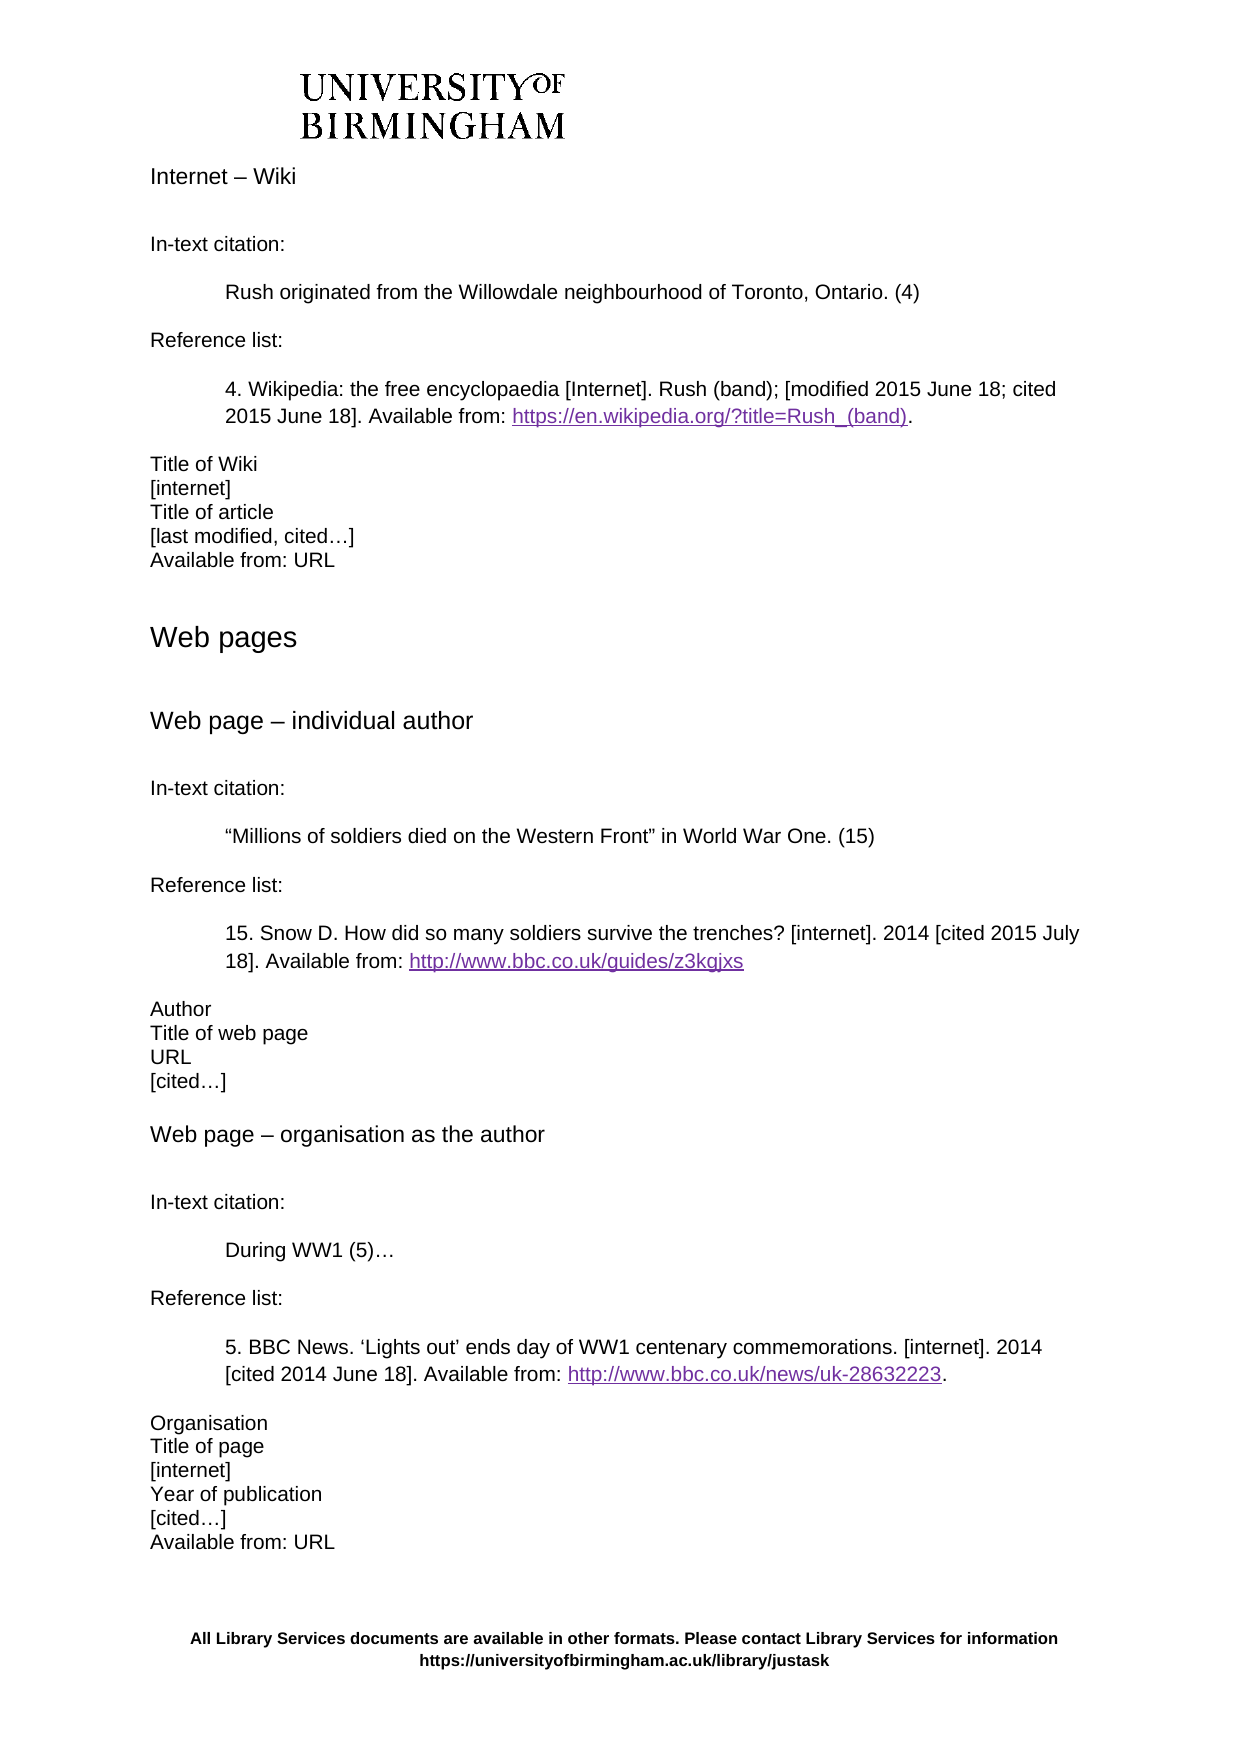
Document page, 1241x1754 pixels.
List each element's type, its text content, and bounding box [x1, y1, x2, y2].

text In-text citation: [150, 231, 1098, 255]
picture [300, 73, 565, 139]
text In-text citation: [150, 1189, 1098, 1213]
text “Millions of soldiers died on the Western Front” in World War One. (15) [225, 824, 1098, 848]
subtitle Internet – Wiki [150, 163, 1098, 189]
subtitle Web pages [150, 620, 1098, 654]
text Reference list: [150, 873, 1098, 897]
text Reference list: [150, 328, 1098, 352]
text 15. Snow D. How did so many soldiers survive the trenches? [internet]. 2014 [cited 2015 July 18]. Available from: http://www.bbc.co.uk/guides/z3kgjxs [225, 921, 1098, 972]
text 5. BBC News. ‘Lights out’ ends day of WW1 centenary commemorations. [internet]. 2014 [cited 2014 June 18]. Available from: http://www.bbc.co.uk/news/uk-28632223. [225, 1334, 1098, 1386]
text 4. Wikipedia: the free encyclopaedia [Internet]. Rush (band); [modified 2015 June 18; cited 2015 June 18]. Available from: https://en.wikipedia.org/?title=Rush_(band). [225, 376, 1098, 428]
text Author Title of web page URL [cited…] [150, 997, 1098, 1093]
text Rush originated from the Willowdale neighbourhood of Toronto, Ontario. (4) [225, 280, 1098, 304]
text Title of Wiki [internet] Title of article [last modified, cited…] Available from: URL [150, 452, 1098, 572]
text During WW1 (5)… [225, 1238, 1098, 1262]
text Reference list: [150, 1286, 1098, 1310]
text Organisation Title of page [internet] Year of publication [cited…] Available from: URL [150, 1410, 1098, 1554]
subtitle Web page – organisation as the author [150, 1121, 1098, 1147]
text In-text citation: [150, 776, 1098, 800]
subtitle Web page – individual author [150, 706, 1098, 734]
